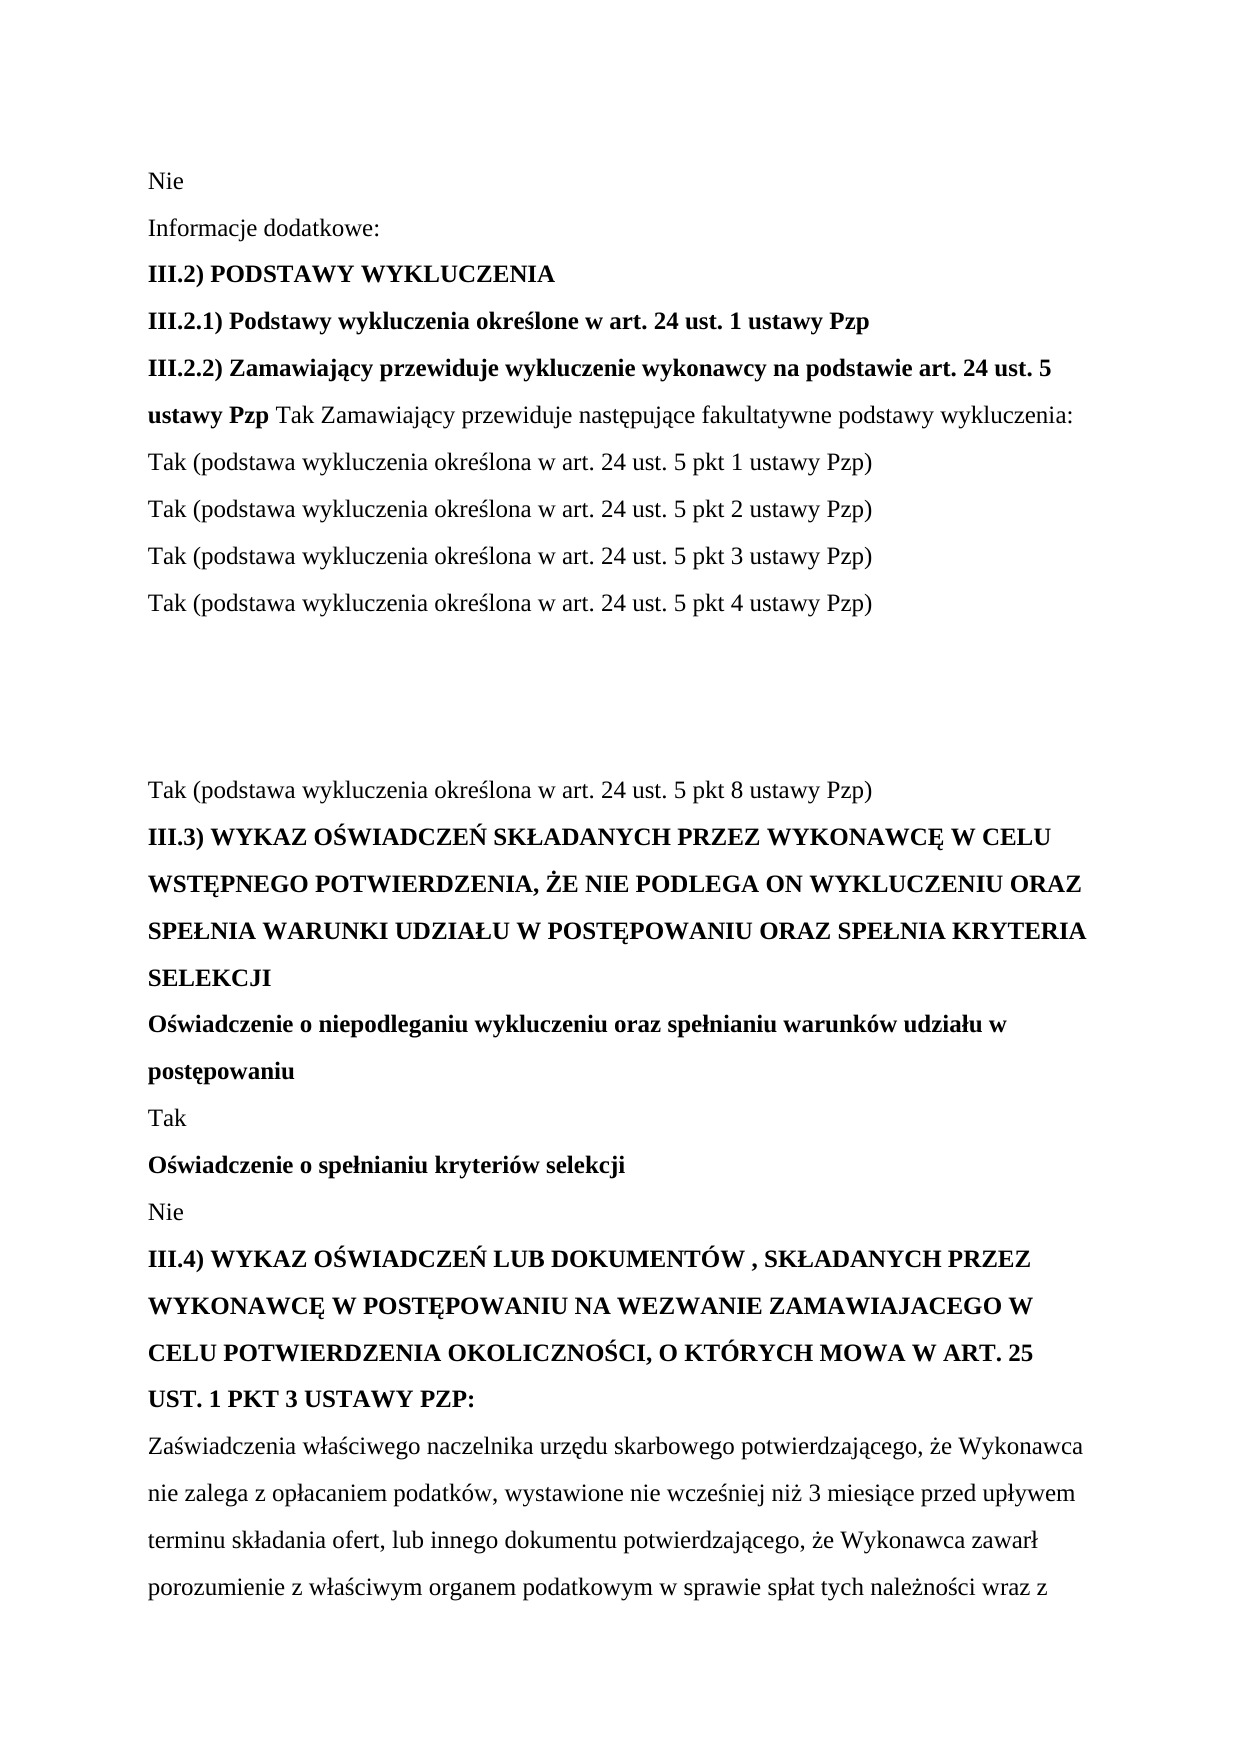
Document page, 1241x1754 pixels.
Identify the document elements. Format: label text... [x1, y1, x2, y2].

text III.2) PODSTAWY WYKLUCZENIA [148, 241, 1093, 288]
text III.4) WYKAZ OŚWIADCZEŃ LUB DOKUMENTÓW , SKŁADANYCH PRZEZ WYKONAWCĘ W POSTĘPOWANIU NA WEZWANIE ZAMAWIAJACEGO W CELU POTWIERDZENIA OKOLICZNOŚCI, O KTÓRYCH MOWA W ART. 25 UST. 1 PKT 3 USTAWY PZP: [148, 1226, 1093, 1413]
text III.2.1) Podstawy wykluczenia określone w art. 24 ust. 1 ustawy Pzp III.2.2) Zamawiający przewiduje wykluczenie wykonawcy na podstawie art. 24 ust. 5 ustawy Pzp Tak Zamawiający przewiduje następujące fakultatywne podstawy wykluczenia: Tak (podstawa wykluczenia określona w art. 24 ust. 5 pkt 1 ustawy Pzp) Tak (podstawa wykluczenia określona w art. 24 ust. 5 pkt 2 ustawy Pzp) Tak (podstawa wykluczenia określona w art. 24 ust. 5 pkt 3 ustawy Pzp) Tak (podstawa wykluczenia określona w art. 24 ust. 5 pkt 4 ustawy Pzp) Tak (podstawa wykluczenia określona w art. 24 ust. 5 pkt 8 ustawy Pzp) [148, 288, 1093, 804]
text Oświadczenie o niepodleganiu wykluczeniu oraz spełnianiu warunków udziału w postępowaniu Tak Oświadczenie o spełnianiu kryteriów selekcji Nie [148, 991, 1093, 1226]
text III.3) WYKAZ OŚWIADCZEŃ SKŁADANYCH PRZEZ WYKONAWCĘ W CELU WSTĘPNEGO POTWIERDZENIA, ŻE NIE PODLEGA ON WYKLUCZENIU ORAZ SPEŁNIA WARUNKI UDZIAŁU W POSTĘPOWANIU ORAZ SPEŁNIA KRYTERIA SELEKCJI [148, 804, 1093, 991]
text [148, 148, 1093, 241]
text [148, 1413, 1093, 1601]
